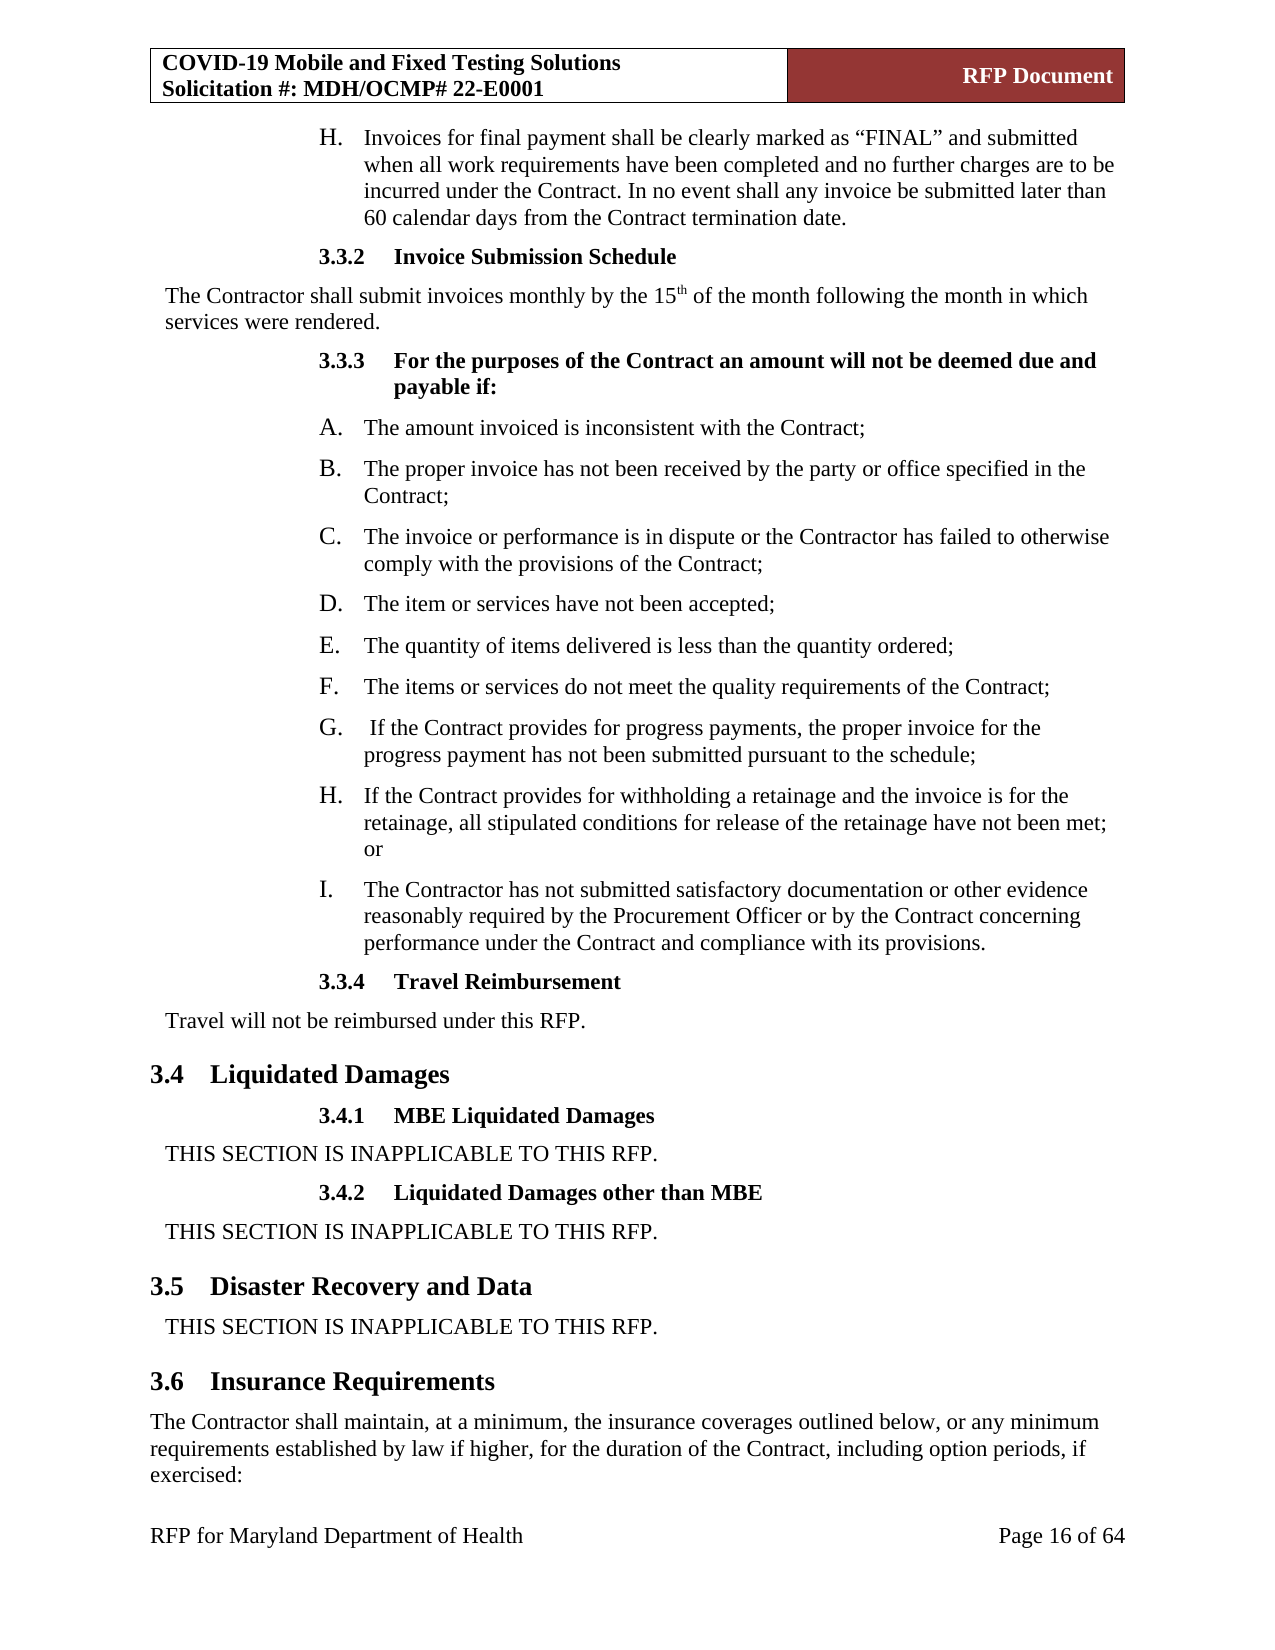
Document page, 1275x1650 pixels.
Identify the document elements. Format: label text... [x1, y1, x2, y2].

subtitle Travel Reimbursement [319, 968, 1125, 994]
list The proper invoice has not been received by the party or office specified in the Contract; [319, 453, 1125, 508]
list The invoice or performance is in dispute or the Contractor has failed to otherwise comply with the provisions of the Contract; [319, 521, 1125, 576]
text Travel will not be reimbursed under this RFP. [165, 1007, 1125, 1033]
list The amount invoiced is inconsistent with the Contract; [319, 412, 1125, 441]
subtitle Liquidated Damages [150, 1058, 1125, 1089]
subtitle Disaster Recovery and Data [150, 1269, 1125, 1301]
subtitle Liquidated Damages other than MBE [319, 1179, 1125, 1206]
list The item or services have not been accepted; [319, 588, 1125, 617]
subtitle MBE Liquidated Damages [319, 1102, 1125, 1128]
list The Contractor has not submitted satisfactory documentation or other evidence reasonably required by the Procurement Officer or by the Contract concerning performance under the Contract and compliance with its provisions. [319, 874, 1125, 955]
text THIS SECTION IS INAPPLICABLE TO THIS RFP. [165, 1141, 1125, 1167]
text THIS SECTION IS INAPPLICABLE TO THIS RFP. [165, 1313, 1125, 1339]
list The items or services do not meet the quality requirements of the Contract; [319, 671, 1125, 700]
list If the Contract provides for withholding a retainage and the invoice is for the retainage, all stipulated conditions for release of the retainage have not been met; or [319, 780, 1125, 861]
subtitle Invoice Submission Schedule [319, 243, 1125, 269]
text The Contractor shall submit invoices monthly by the 15th of the month following the month in which services were rendered. [165, 282, 1125, 334]
list The quantity of items delivered is less than the quantity ordered; [319, 630, 1125, 658]
list If the Contract provides for progress payments, the proper invoice for the progress payment has not been submitted pursuant to the schedule; [319, 712, 1125, 767]
list Invoices for final payment shall be clearly marked as “FINAL” and submitted when all work requirements have been completed and no further charges are to be incurred under the Contract. In no event shall any invoice be submitted later than 60 calendar days from the Contract termination date. [319, 122, 1125, 230]
text THIS SECTION IS INAPPLICABLE TO THIS RFP. [165, 1218, 1125, 1244]
text The Contractor shall maintain, at a minimum, the insurance coverages outlined below, or any minimum requirements established by law if higher, for the duration of the Contract, including option periods, if exercised: [150, 1408, 1125, 1487]
subtitle For the purposes of the Contract an amount will not be deemed due and payable if: [319, 347, 1125, 399]
subtitle Insurance Requirements [150, 1364, 1125, 1396]
